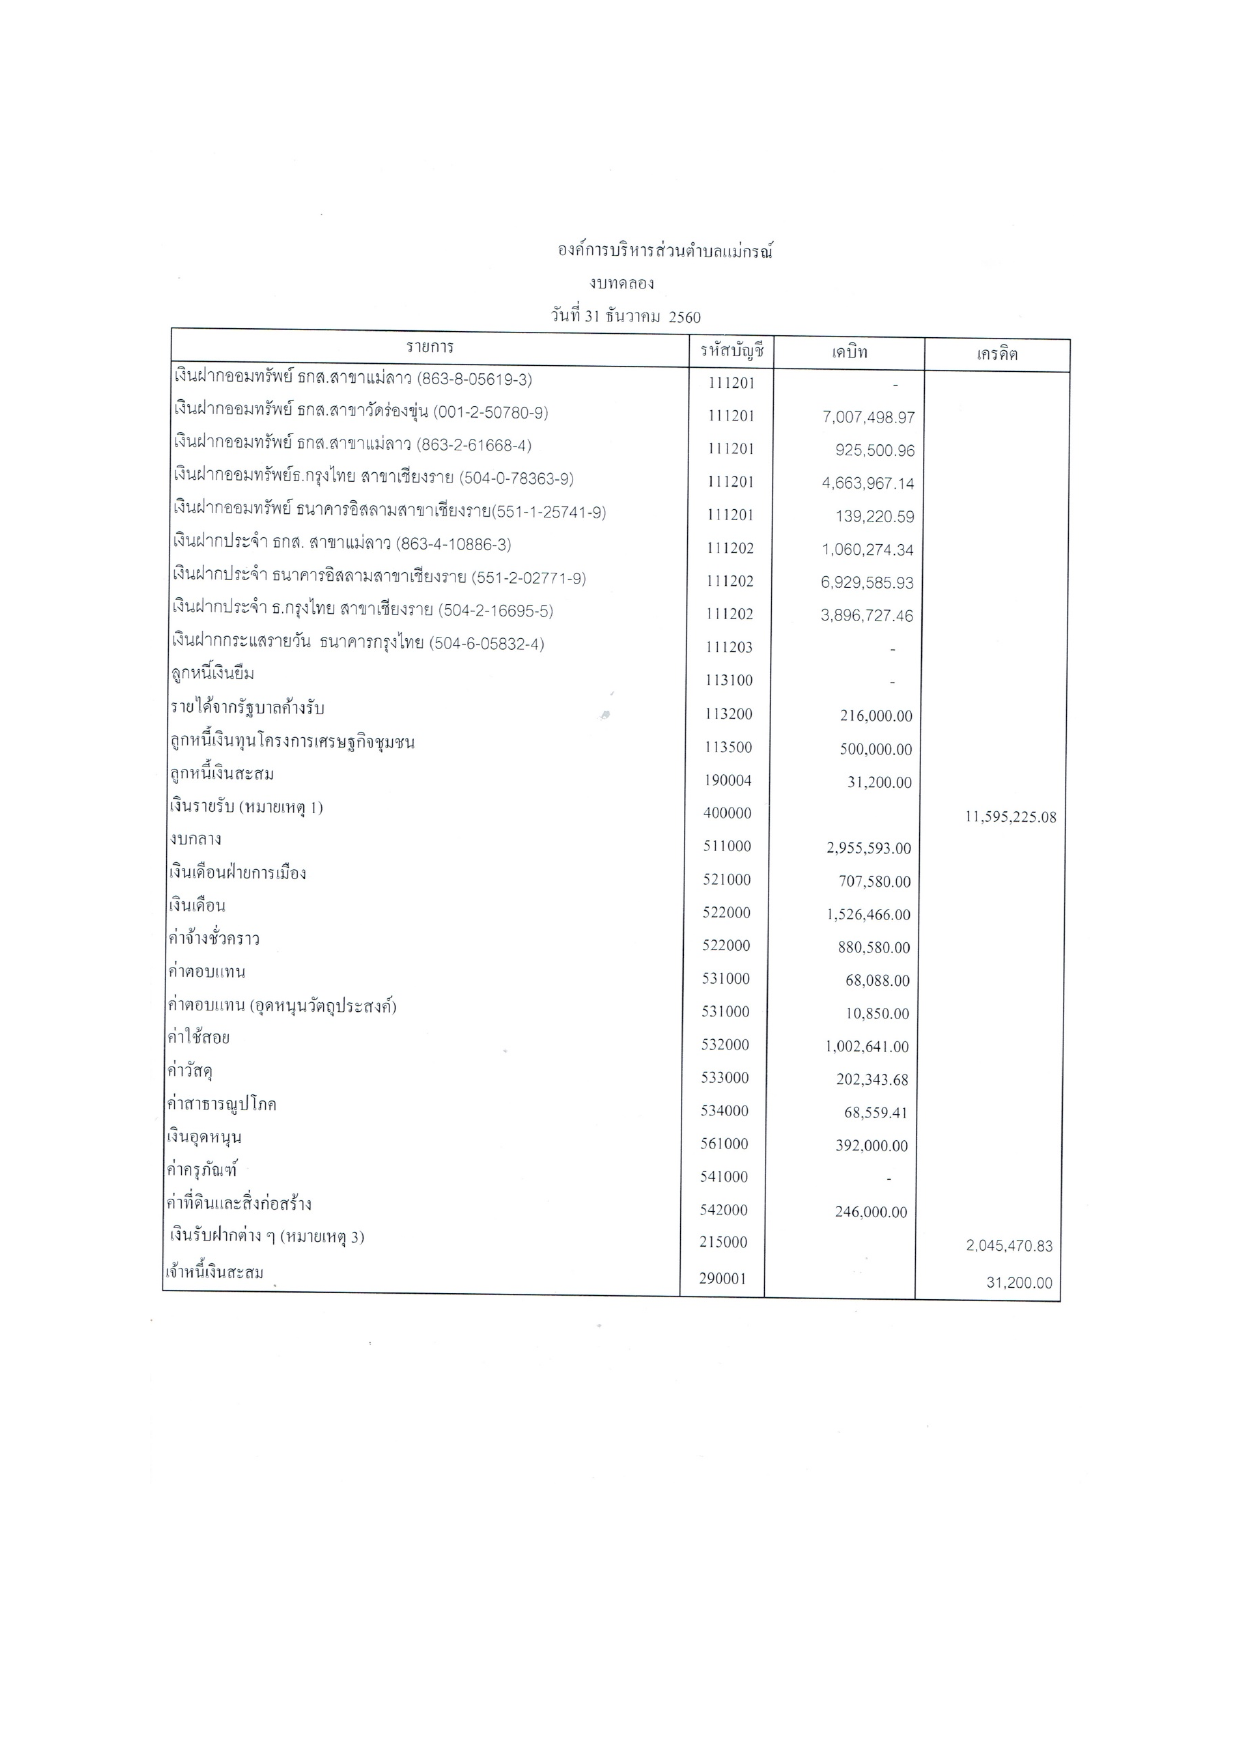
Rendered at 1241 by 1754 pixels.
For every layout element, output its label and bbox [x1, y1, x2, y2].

picture [150, 150, 1091, 1484]
